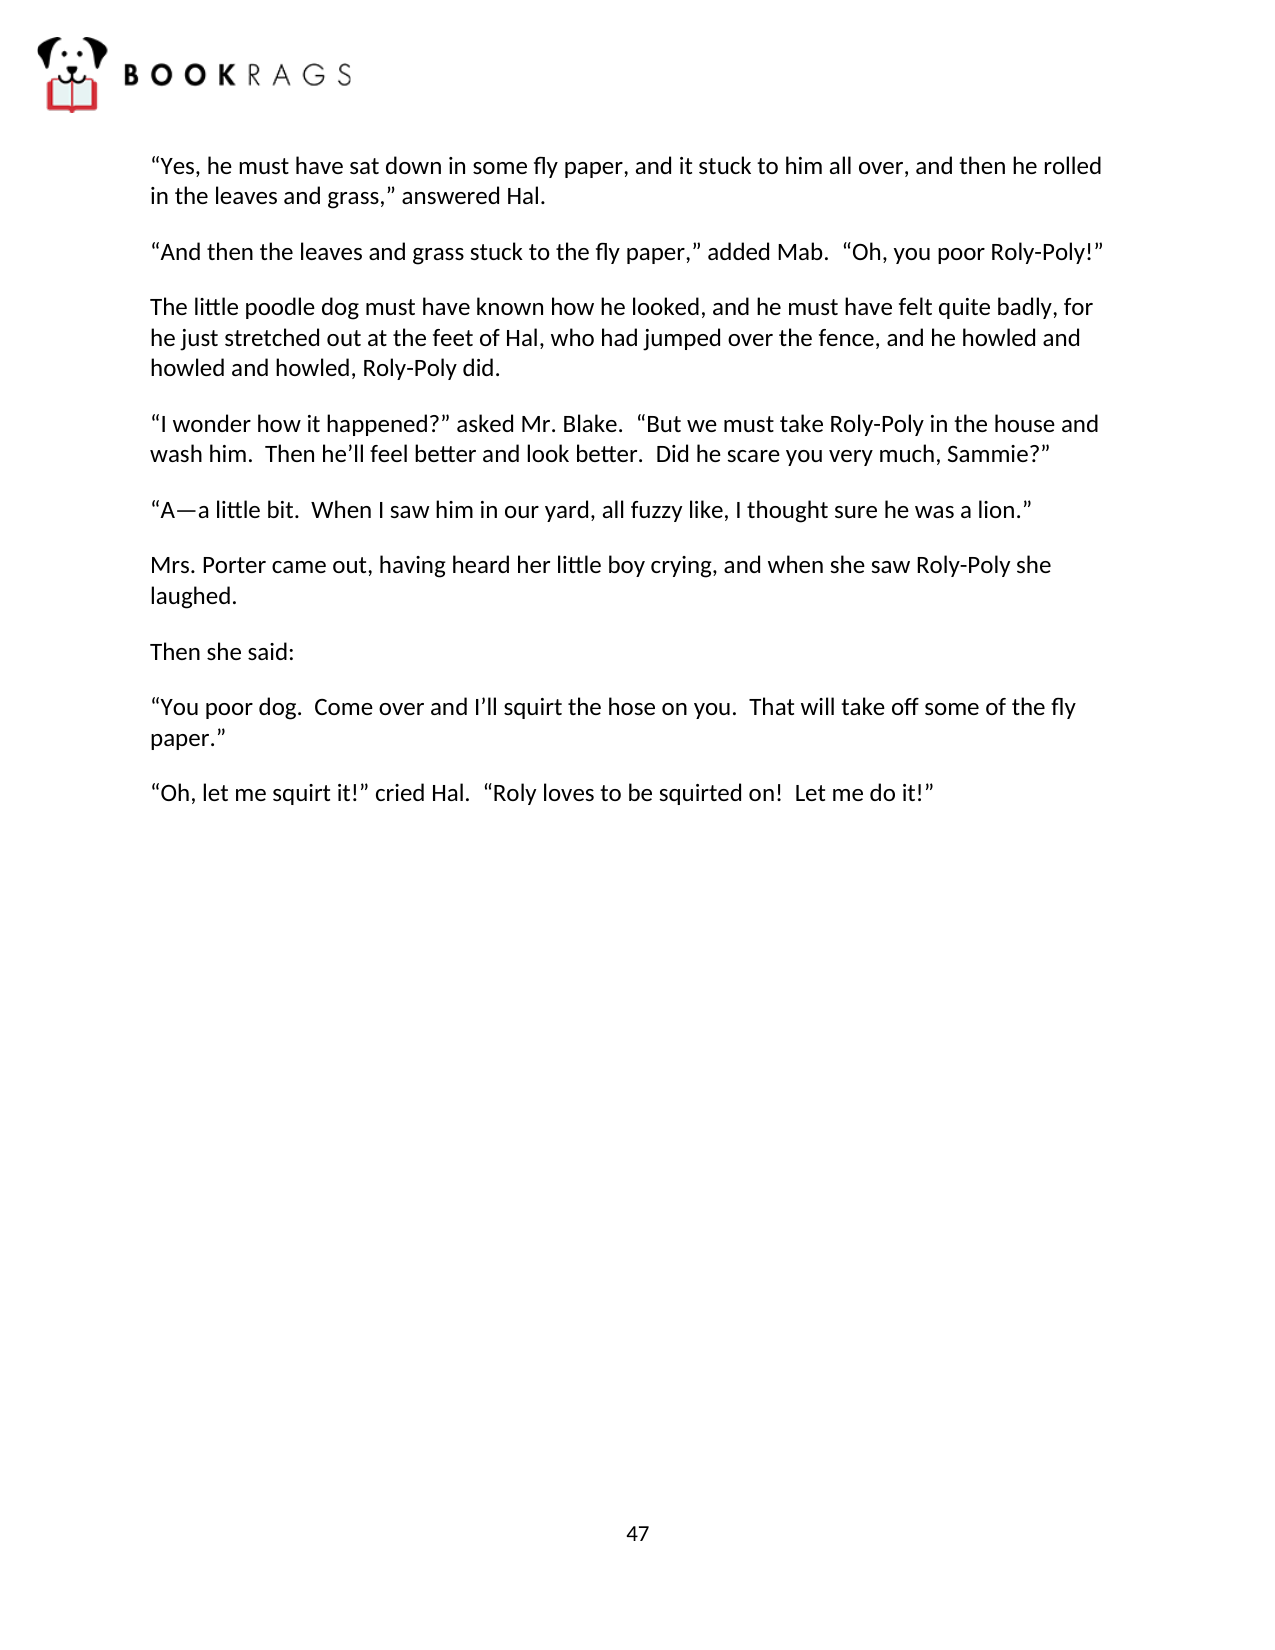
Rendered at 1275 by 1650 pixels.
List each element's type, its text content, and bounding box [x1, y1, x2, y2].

text “I wonder how it happened?” asked Mr. Blake. “But we must take Roly-Poly in the house and wash him. Then he’ll feel better and look better. Did he scare you very much, Sammie?” [150, 408, 1125, 469]
text “Oh, let me squirt it!” cried Hal. “Roly loves to be squirted on! Let me do it!” [150, 777, 1125, 808]
picture [37, 37, 351, 113]
text “Yes, he must have sat down in some fly paper, and it stuck to him all over, and then he rolled in the leaves and grass,” answered Hal. [150, 150, 1125, 211]
text Then she said: [150, 636, 1125, 666]
text “A—­a little bit. When I saw him in our yard, all fuzzy like, I thought sure he was a lion.” [150, 494, 1125, 525]
text “You poor dog. Come over and I’ll squirt the hose on you. That will take off some of the fly paper.” [150, 691, 1125, 752]
text The little poodle dog must have known how he looked, and he must have felt quite badly, for he just stretched out at the feet of Hal, who had jumped over the fence, and he howled and howled and howled, Roly-Poly did. [150, 292, 1125, 383]
text Mrs. Porter came out, having heard her little boy crying, and when she saw Roly-Poly she laughed. [150, 550, 1125, 611]
text “And then the leaves and grass stuck to the fly paper,” added Mab. “Oh, you poor Roly-Poly!” [150, 236, 1125, 267]
